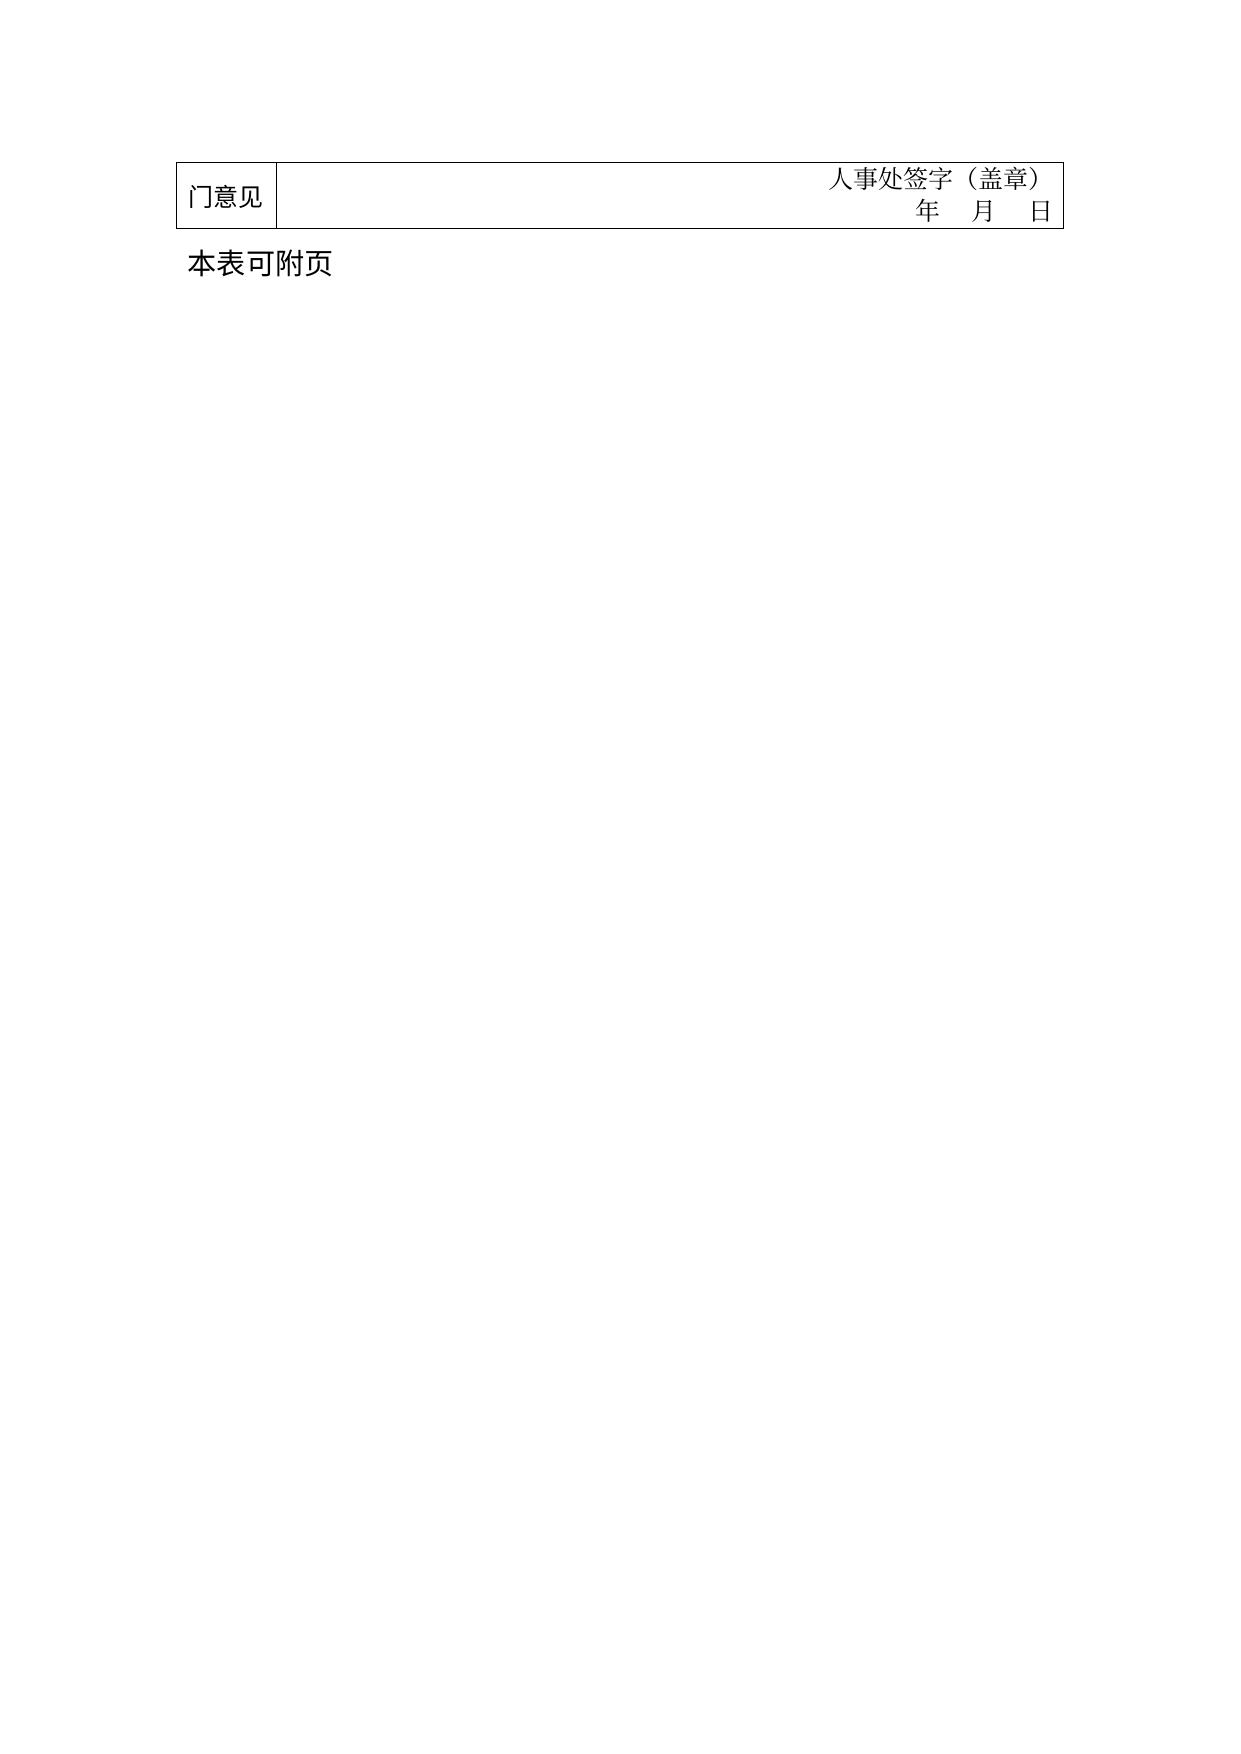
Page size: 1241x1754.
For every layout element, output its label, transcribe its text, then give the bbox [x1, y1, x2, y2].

table_cell 人事部门意见 [177, 163, 276, 228]
text 本表可附页 [187, 229, 1053, 294]
table_cell 人事处签字（盖章） 年 月 日 [277, 163, 1063, 228]
